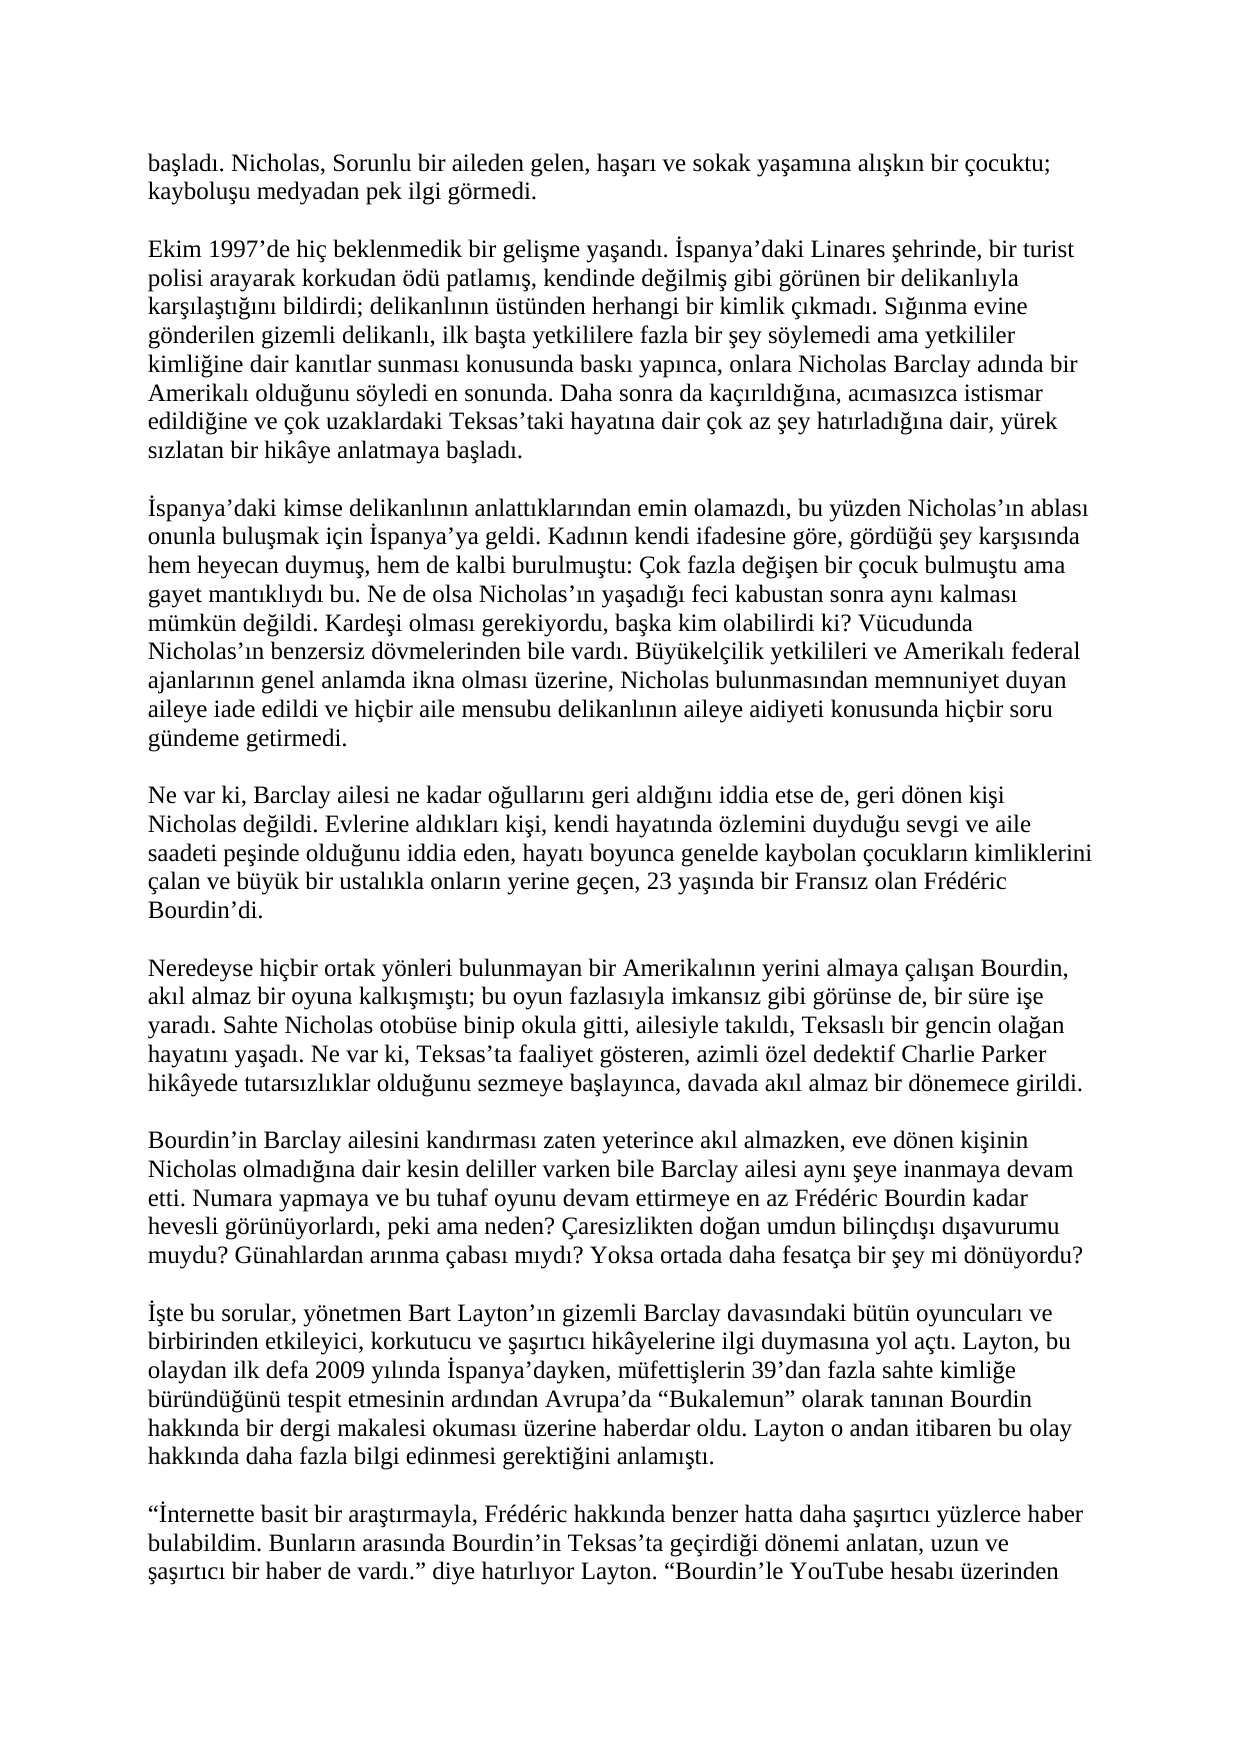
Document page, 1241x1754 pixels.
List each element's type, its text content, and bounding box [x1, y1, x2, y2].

text Neredeyse hiçbir ortak yönleri bulunmayan bir Amerikalının yerini almaya çalışan Bourdin, akıl almaz bir oyuna kalkışmıştı; bu oyun fazlasıyla imkansız gibi görünse de, bir süre işe yaradı. Sahte Nicholas otobüse binip okula gitti, ailesiyle takıldı, Teksaslı bir gencin olağan hayatını yaşadı. Ne var ki, Teksas’ta faaliyet gösteren, azimli özel dedektif Charlie Parker hikâyede tutarsızlıklar olduğunu sezmeye başlayınca, davada akıl almaz bir dönemece girildi. [148, 953, 1093, 1096]
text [148, 148, 1093, 205]
text Ne var ki, Barclay ailesi ne kadar oğullarını geri aldığını iddia etse de, geri dönen kişi Nicholas değildi. Evlerine aldıkları kişi, kendi hayatında özlemini duyduğu sevgi ve aile saadeti peşinde olduğunu iddia eden, hayatı boyunca genelde kaybolan çocukların kimliklerini çalan ve büyük bir ustalıkla onların yerine geçen, 23 yaşında bir Fransız olan Frédéric Bourdin’di. [148, 780, 1093, 924]
text Bourdin’in Barclay ailesini kandırması zaten yeterince akıl almazken, eve dönen kişinin Nicholas olmadığına dair kesin deliller varken bile Barclay ailesi aynı şeye inanmaya devam etti. Numara yapmaya ve bu tuhaf oyunu devam ettirmeye en az Frédéric Bourdin kadar hevesli görünüyorlardı, peki ama neden? Çaresizlikten doğan umdun bilinçdışı dışavurumu muydu? Günahlardan arınma çabası mıydı? Yoksa ortada daha fesatça bir şey mi dönüyordu? [148, 1125, 1093, 1269]
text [148, 1499, 1093, 1585]
text İspanya’daki kimse delikanlının anlattıklarından emin olamazdı, bu yüzden Nicholas’ın ablası onunla buluşmak için İspanya’ya geldi. Kadının kendi ifadesine göre, gördüğü şey karşısında hem heyecan duymuş, hem de kalbi burulmuştu: Çok fazla değişen bir çocuk bulmuştu ama gayet mantıklıydı bu. Ne de olsa Nicholas’ın yaşadığı feci kabustan sonra aynı kalması mümkün değildi. Kardeşi olması gerekiyordu, başka kim olabilirdi ki? Vücudunda Nicholas’ın benzersiz dövmelerinden bile vardı. Büyükelçilik yetkilileri ve Amerikalı federal ajanlarının genel anlamda ikna olması üzerine, Nicholas bulunmasından memnuniyet duyan aileye iade edildi ve hiçbir aile mensubu delikanlının aileye aidiyeti konusunda hiçbir soru gündeme getirmedi. [148, 493, 1093, 751]
text Ekim 1997’de hiç beklenmedik bir gelişme yaşandı. İspanya’daki Linares şehrinde, bir turist polisi arayarak korkudan ödü patlamış, kendinde değilmiş gibi görünen bir delikanlıyla karşılaştığını bildirdi; delikanlının üstünden herhangi bir kimlik çıkmadı. Sığınma evine gönderilen gizemli delikanlı, ilk başta yetkililere fazla bir şey söylemedi ama yetkililer kimliğine dair kanıtlar sunması konusunda baskı yapınca, onlara Nicholas Barclay adında bir Amerikalı olduğunu söyledi en sonunda. Daha sonra da kaçırıldığına, acımasızca istismar edildiğine ve çok uzaklardaki Teksas’taki hayatına dair çok az şey hatırladığına dair, yürek sızlatan bir hikâye anlatmaya başladı. [148, 234, 1093, 464]
text İşte bu sorular, yönetmen Bart Layton’ın gizemli Barclay davasındaki bütün oyuncuları ve birbirinden etkileyici, korkutucu ve şaşırtıcı hikâyelerine ilgi duymasına yol açtı. Layton, bu olaydan ilk defa 2009 yılında İspanya’dayken, müfettişlerin 39’dan fazla sahte kimliğe büründüğünü tespit etmesinin ardından Avrupa’da “Bukalemun” olarak tanınan Bourdin hakkında bir dergi makalesi okuması üzerine haberdar oldu. Layton o andan itibaren bu olay hakkında daha fazla bilgi edinmesi gerektiğini anlamıştı. [148, 1298, 1093, 1470]
